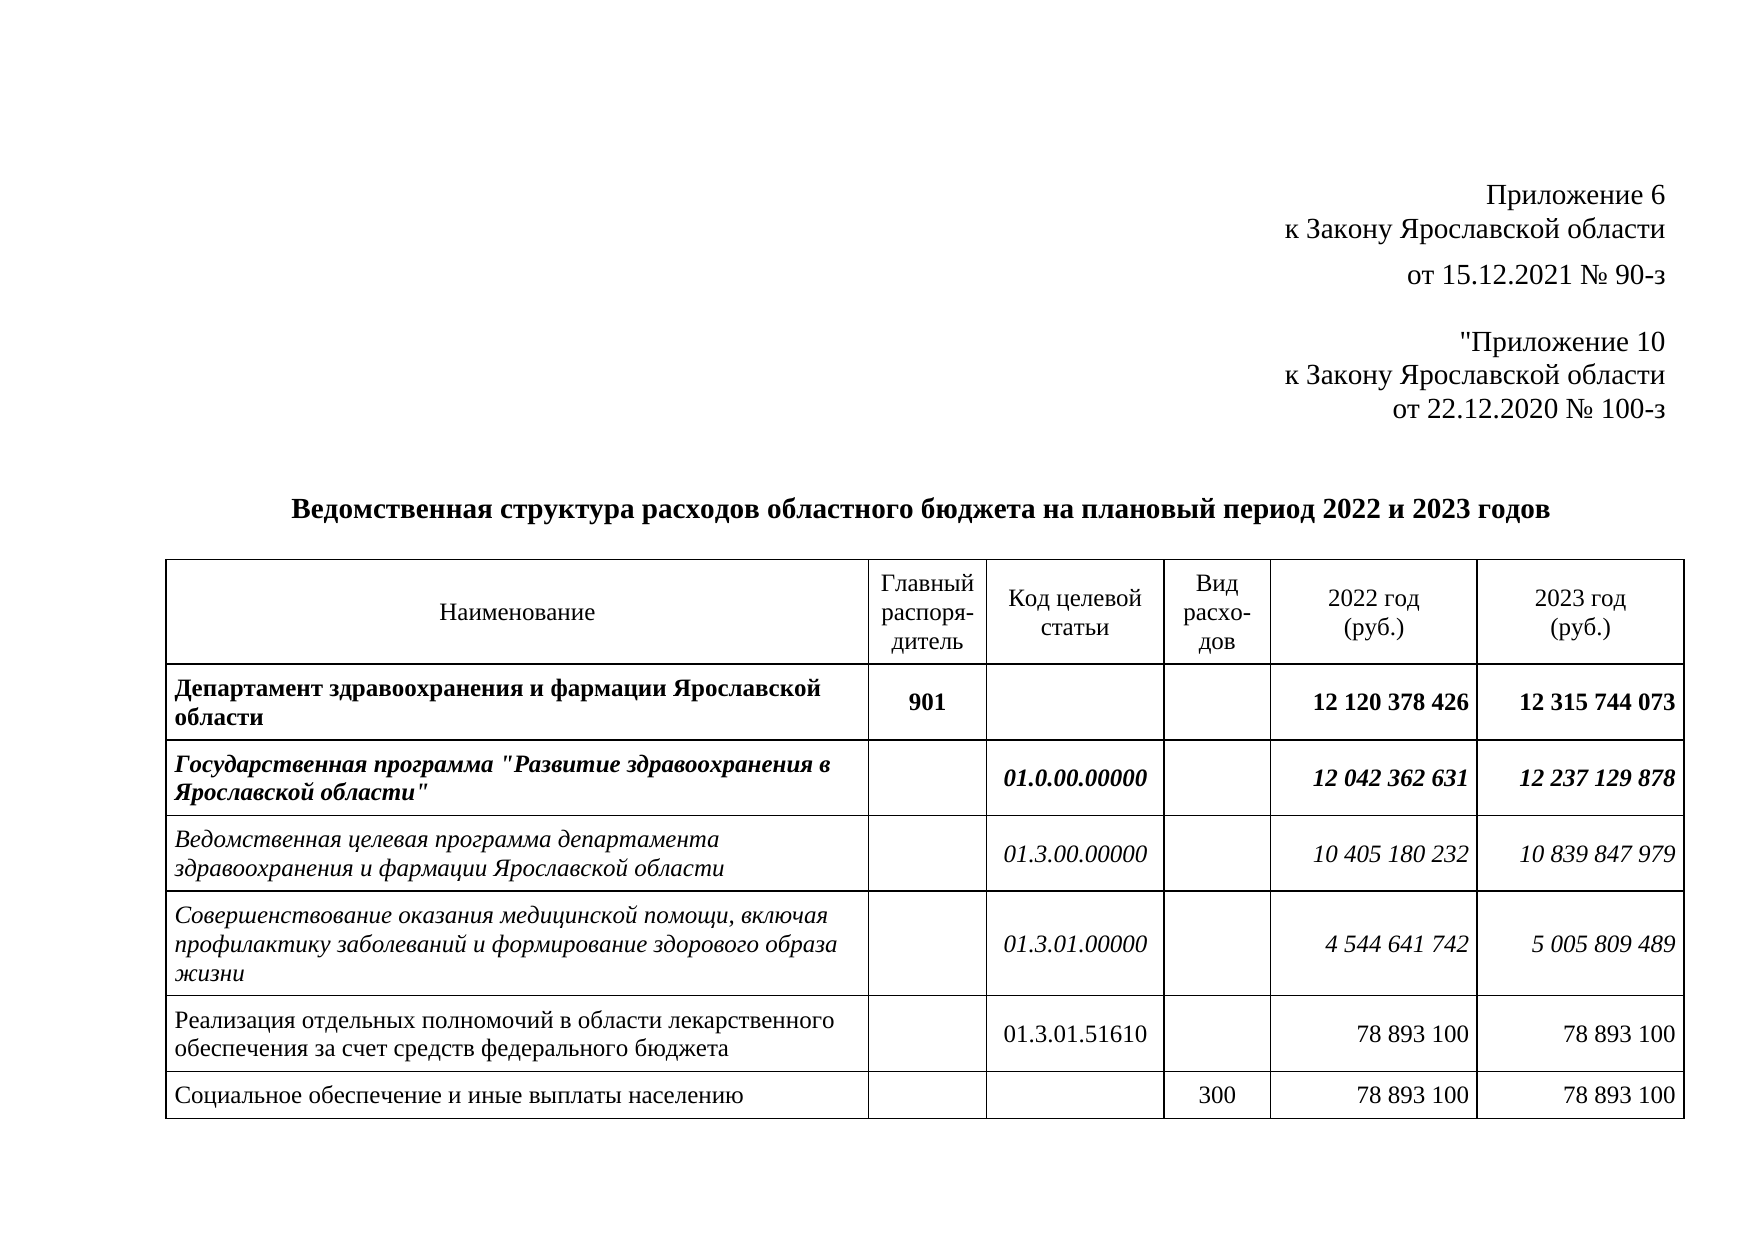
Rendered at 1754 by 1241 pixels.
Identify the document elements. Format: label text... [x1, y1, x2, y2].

table_cell 901 [869, 665, 986, 739]
table_cell Социальное обеспечение и иные выплаты населению [167, 1072, 868, 1117]
table_header Главный распоря-дитель [869, 560, 986, 663]
table_header Наименование [167, 560, 868, 663]
table_cell 4 544 641 742 [1271, 892, 1476, 995]
table_cell [1165, 996, 1270, 1071]
text Ведомственная структура расходов областного бюджета на плановый период 2022 и 2023 годов [177, 492, 1665, 525]
table_cell 10 839 847 979 [1478, 816, 1683, 890]
table_cell 01.0.00.00000 [987, 741, 1163, 814]
table_cell [869, 892, 986, 995]
table_header Вид расхо-дов [1165, 560, 1270, 663]
table_cell 5 005 809 489 [1478, 892, 1683, 995]
table_cell Совершенствование оказания медицинской помощи, включая профилактику заболеваний и формирование здорового образа жизни [167, 892, 868, 995]
table_cell [987, 1072, 1163, 1117]
text "Приложение 10 [177, 324, 1665, 357]
table_cell 78 893 100 [1271, 1072, 1476, 1117]
table_cell [869, 741, 986, 814]
table_header 2022 год (руб.) [1271, 560, 1476, 663]
table_cell [869, 816, 986, 890]
text от 22.12.2020 № 100-з [177, 391, 1665, 424]
table_cell [1165, 665, 1270, 739]
table_cell [987, 665, 1163, 739]
table_cell 12 237 129 878 [1478, 741, 1683, 814]
table_cell 12 315 744 073 [1478, 665, 1683, 739]
table_header Код целевой статьи [987, 560, 1163, 663]
text от 15.12.2021 № 90-з [635, 257, 1665, 290]
table_cell [869, 996, 986, 1071]
table_cell 78 893 100 [1271, 996, 1476, 1071]
text к Закону Ярославской области [635, 211, 1665, 244]
table_cell [869, 1072, 986, 1117]
table_cell Государственная программа "Развитие здравоохранения в Ярославской области" [167, 741, 868, 814]
table_cell [1165, 741, 1270, 814]
table_cell Реализация отдельных полномочий в области лекарственного обеспечения за счет средств федерального бюджета [167, 996, 868, 1071]
table_cell Ведомственная целевая программа департамента здравоохранения и фармации Ярославской области [167, 816, 868, 890]
table_cell 300 [1165, 1072, 1270, 1117]
table_header 2023 год (руб.) [1478, 560, 1683, 663]
text Приложение 6 [177, 177, 1665, 211]
table_cell [1165, 892, 1270, 995]
table_cell 78 893 100 [1478, 996, 1683, 1071]
table_cell Департамент здравоохранения и фармации Ярославской области [167, 665, 868, 739]
table_cell 01.3.00.00000 [987, 816, 1163, 890]
table_cell 12 042 362 631 [1271, 741, 1476, 814]
table_cell 01.3.01.51610 [987, 996, 1163, 1071]
table_cell [1165, 816, 1270, 890]
table_cell 12 120 378 426 [1271, 665, 1476, 739]
table_cell 78 893 100 [1478, 1072, 1683, 1117]
table_cell 01.3.01.00000 [987, 892, 1163, 995]
text к Закону Ярославской области [177, 357, 1665, 391]
table_cell 10 405 180 232 [1271, 816, 1476, 890]
